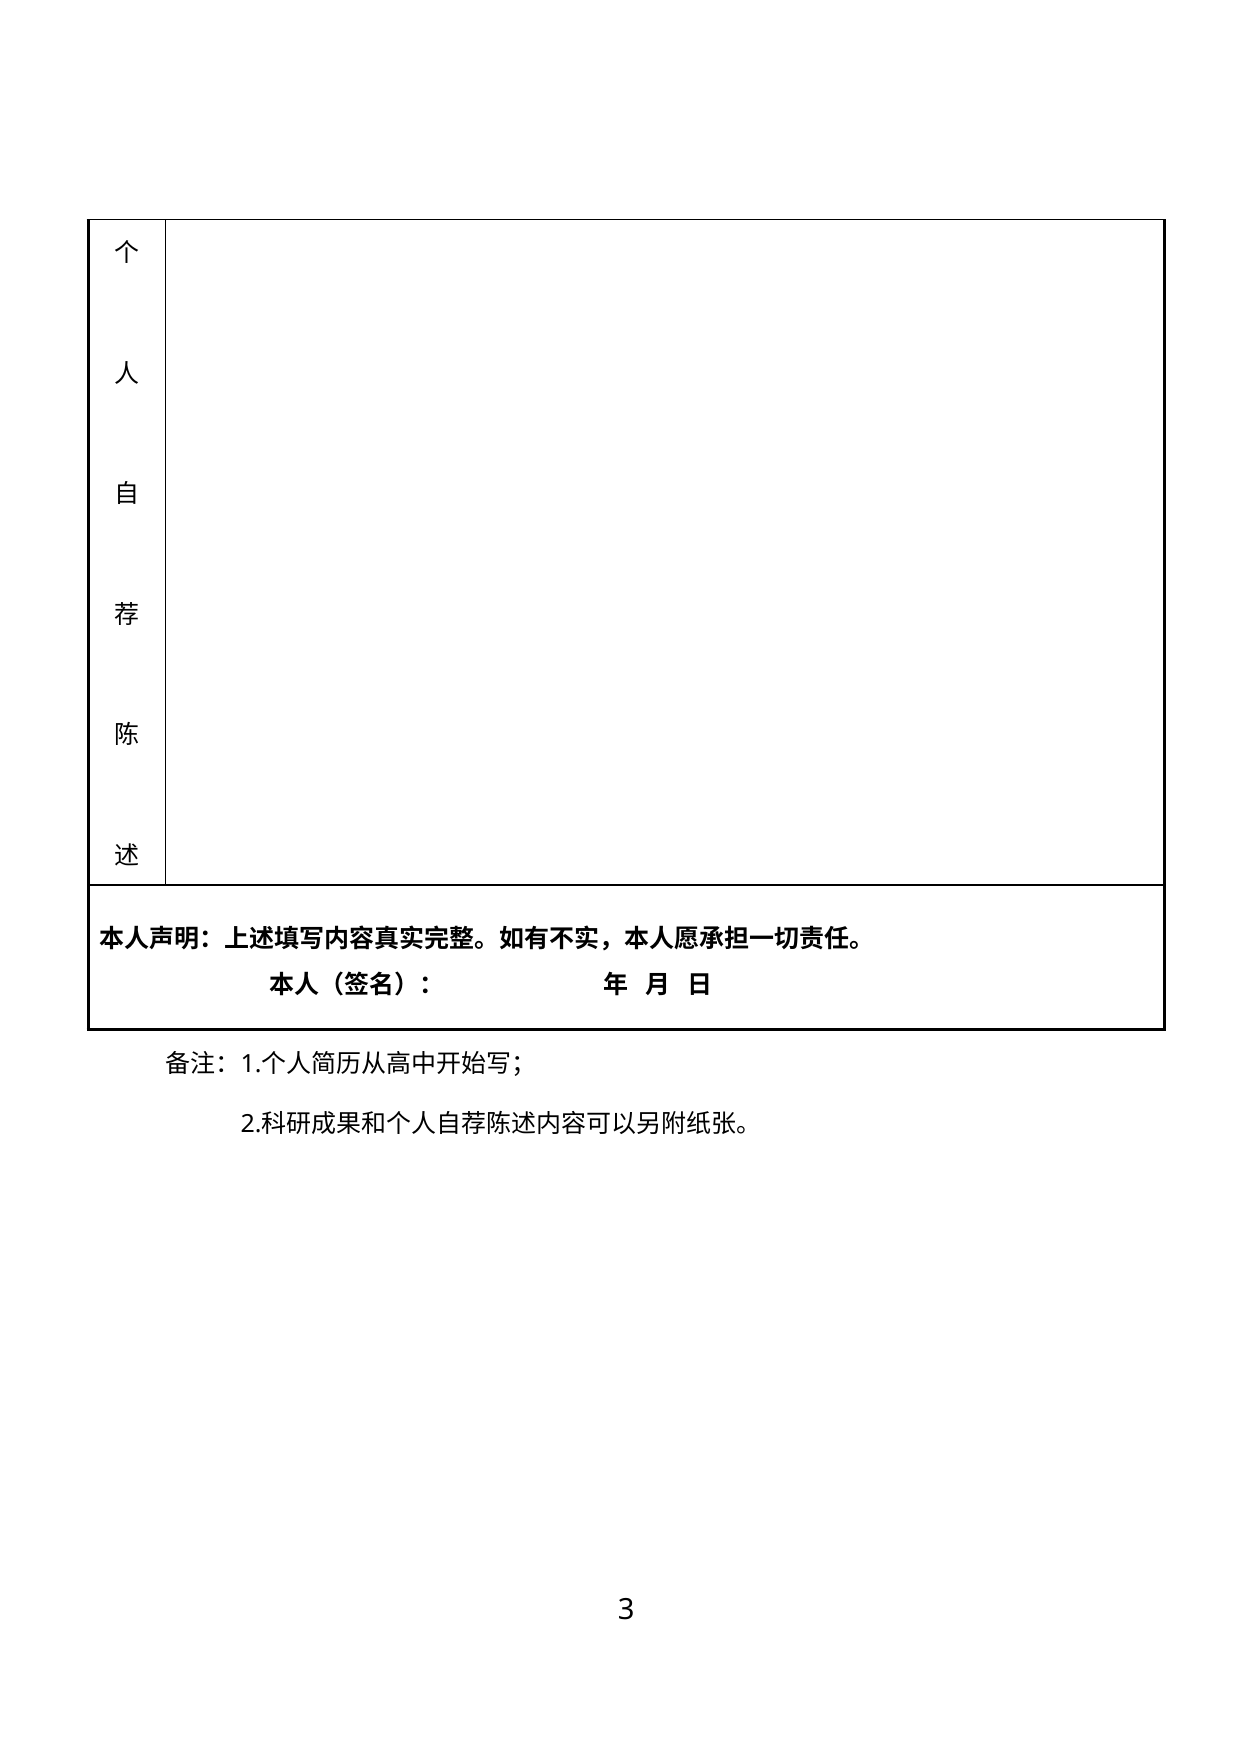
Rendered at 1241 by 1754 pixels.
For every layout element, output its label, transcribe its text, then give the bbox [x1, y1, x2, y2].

text 备注：1.个人简历从高中开始写； [165, 1031, 1087, 1091]
table_cell 个 人 自 荐 陈 述 [90, 220, 165, 884]
table_cell [166, 220, 1163, 884]
text 2.科研成果和个人自荐陈述内容可以另附纸张。 [165, 1091, 1087, 1152]
table_cell 本人声明：上述填写内容真实完整。如有不实，本人愿承担一切责任。 本人（签名）： 年 月 日 [90, 886, 1163, 1028]
